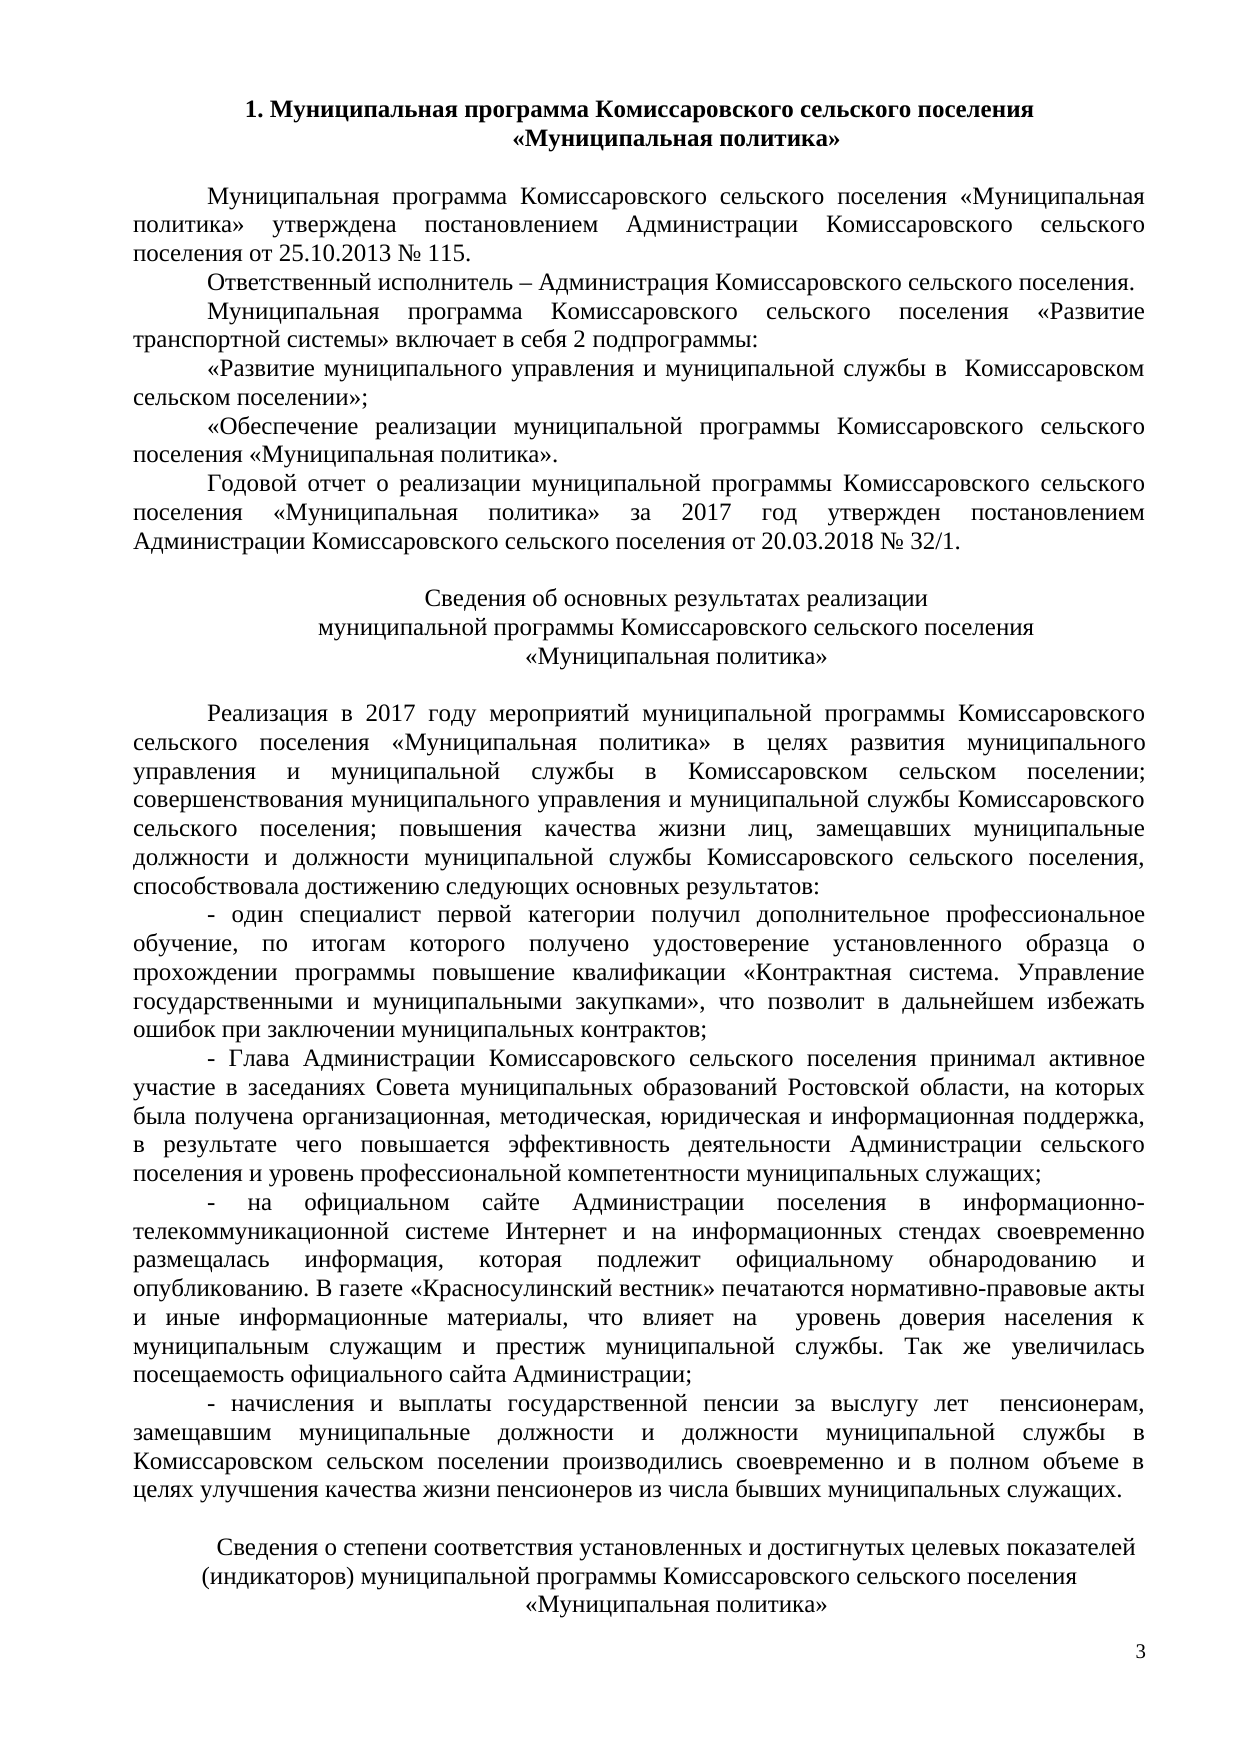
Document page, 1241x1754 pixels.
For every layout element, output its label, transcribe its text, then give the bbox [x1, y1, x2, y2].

list «Муниципальная политика» [133, 1589, 1146, 1618]
list «Развитие муниципального управления и муниципальной службы в Комиссаровском сельском поселении»; [133, 353, 1146, 411]
list «Муниципальная политика» [133, 123, 1146, 152]
list Сведения о степени соответствия установленных и достигнутых целевых показателей (индикаторов) муниципальной программы Комиссаровского сельского поселения [133, 1532, 1146, 1589]
list - один специалист первой категории получил дополнительное профессиональное обучение, по итогам которого получено удостоверение установленного образца о прохождении программы повышение квалификации «Контрактная система. Управление государственными и муниципальными закупками», что позволит в дальнейшем избежать ошибок при заключении муниципальных контрактов; [133, 899, 1146, 1043]
list Муниципальная программа Комиссаровского сельского поселения «Развитие транспортной системы» включает в себя 2 подпрограммы: [133, 296, 1146, 353]
list «Обеспечение реализации муниципальной программы Комиссаровского сельского поселения «Муниципальная политика». [133, 411, 1146, 468]
list - Глава Администрации Комиссаровского сельского поселения принимал активное участие в заседаниях Совета муниципальных образований Ростовской области, на которых была получена организационная, методическая, юридическая и информационная поддержка, в результате чего повышается эффективность деятельности Администрации сельского поселения и уровень профессиональной компетентности муниципальных служащих; [133, 1043, 1146, 1187]
list Сведения об основных результатах реализации [133, 583, 1146, 612]
list Годовой отчет о реализации муниципальной программы Комиссаровского сельского поселения «Муниципальная политика» за 2017 год утвержден постановлением Администрации Комиссаровского сельского поселения от 20.03.2018 № 32/1. [133, 468, 1146, 554]
list Муниципальная программа Комиссаровского сельского поселения «Муниципальная политика» утверждена постановлением Администрации Комиссаровского сельского поселения от 25.10.2013 № 115. [133, 181, 1146, 267]
list муниципальной программы Комиссаровского сельского поселения [133, 612, 1146, 641]
list Реализация в 2017 году мероприятий муниципальной программы Комиссаровского сельского поселения «Муниципальная политика» в целях развития муниципального управления и муниципальной службы в Комиссаровском сельском поселении; совершенствования муниципального управления и муниципальной службы Комиссаровского сельского поселения; повышения качества жизни лиц, замещавших муниципальные должности и должности муниципальной службы Комиссаровского сельского поселения, способствовала достижению следующих основных результатов: [133, 698, 1146, 899]
list Ответственный исполнитель – Администрация Комиссаровского сельского поселения. [133, 267, 1146, 296]
list - на официальном сайте Администрации поселения в информационно-телекоммуникационной системе Интернет и на информационных стендах своевременно размещалась информация, которая подлежит официальному обнародованию и опубликованию. В газете «Красносулинский вестник» печатаются нормативно-правовые акты и иные информационные материалы, что влияет на уровень доверия населения к муниципальным служащим и престиж муниципальной службы. Так же увеличилась посещаемость официального сайта Администрации; [133, 1187, 1146, 1388]
list «Муниципальная политика» [133, 641, 1146, 669]
text 1. Муниципальная программа Комиссаровского сельского поселения [133, 94, 1146, 123]
list - начисления и выплаты государственной пенсии за выслугу лет пенсионерам, замещавшим муниципальные должности и должности муниципальной службы в Комиссаровском сельском поселении производились своевременно и в полном объеме в целях улучшения качества жизни пенсионеров из числа бывших муниципальных служащих. [133, 1388, 1146, 1503]
